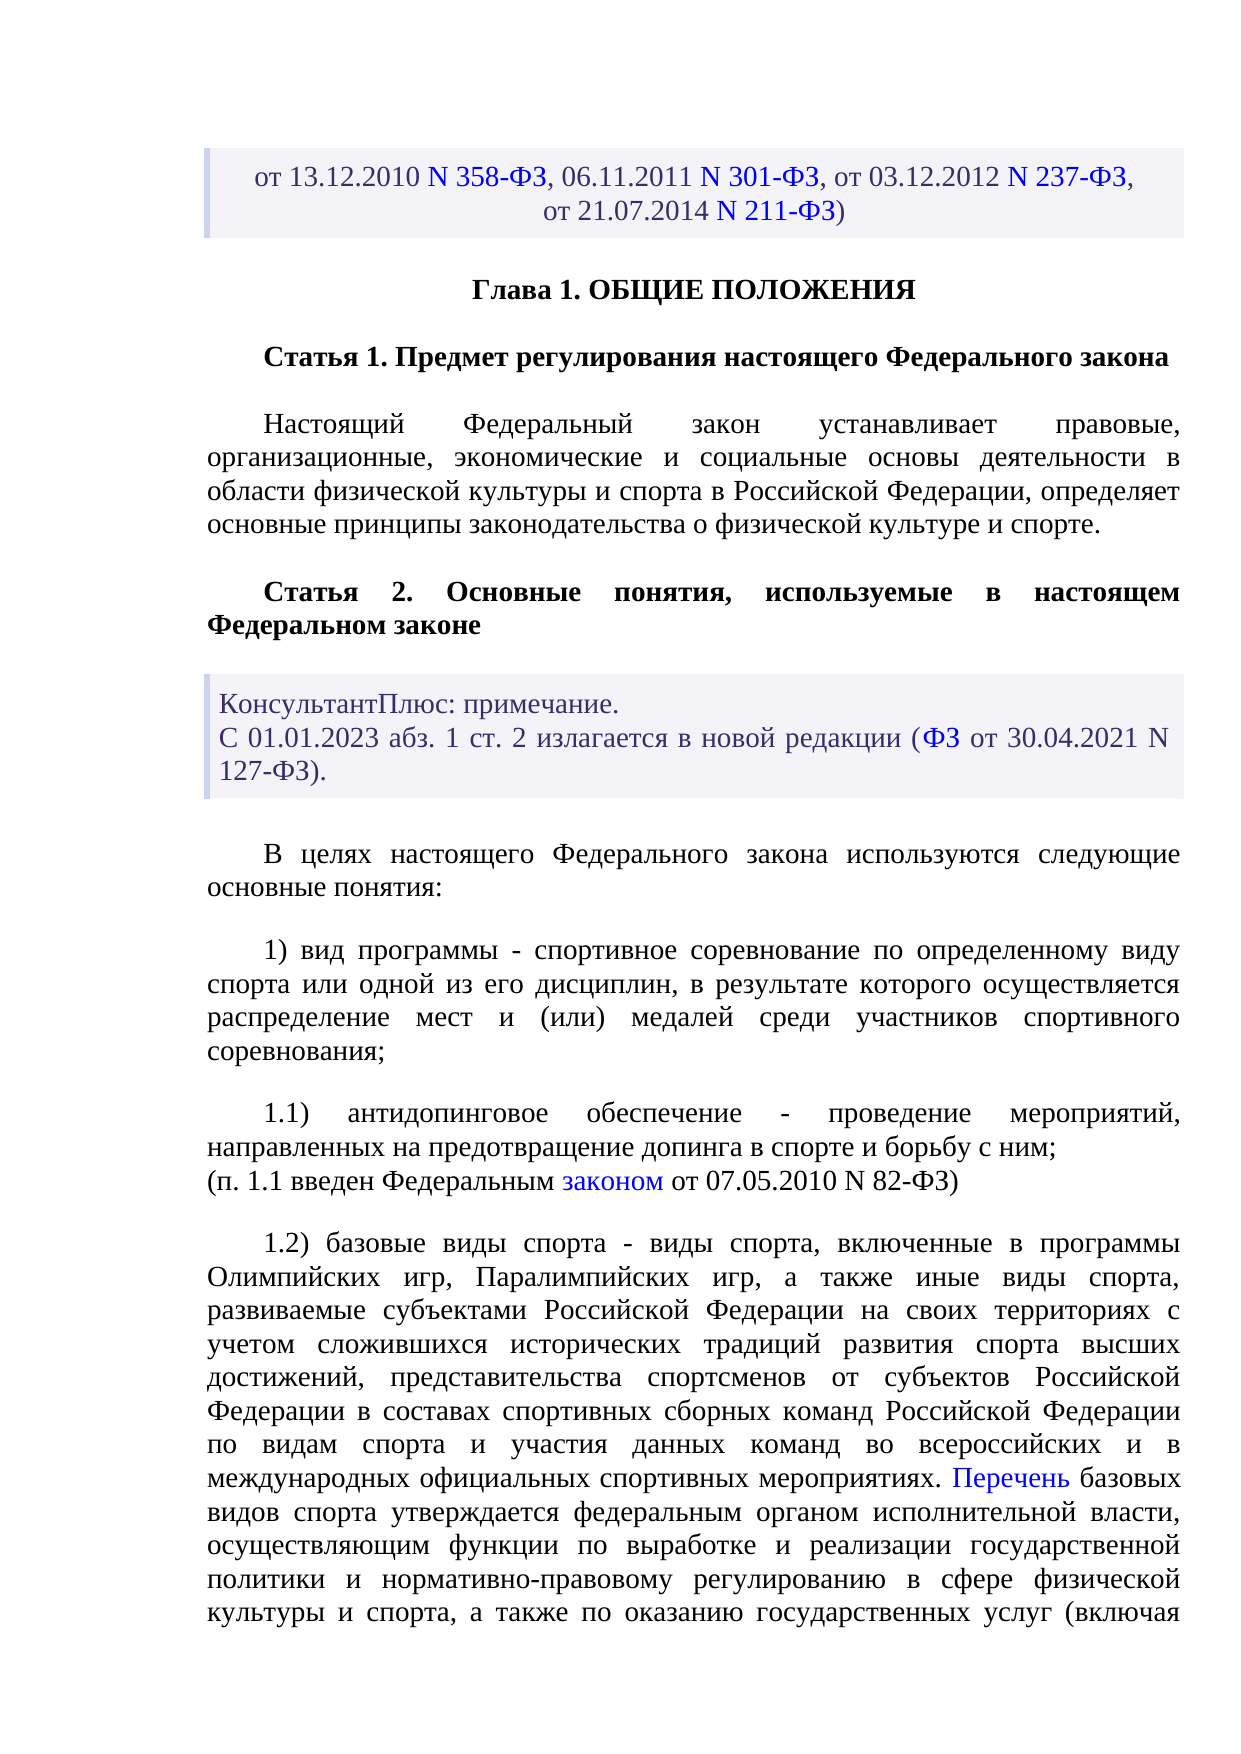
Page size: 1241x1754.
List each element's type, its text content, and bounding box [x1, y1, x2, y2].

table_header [210, 148, 1178, 238]
text В целях настоящего Федерального закона используются следующие основные понятия: [207, 836, 1181, 903]
text 1) вид программы - спортивное соревнование по определенному виду спорта или одной из его дисциплин, в результате которого осуществляется распределение мест и (или) медалей среди участников спортивного соревнования; [207, 932, 1181, 1066]
text Настоящий Федеральный закон устанавливает правовые, организационные, экономические и социальные основы деятельности в области физической культуры и спорта в Российской Федерации, определяет основные принципы законодательства о физической культуре и спорте. [207, 406, 1181, 540]
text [207, 1225, 1181, 1628]
title Статья 1. Предмет регулирования настоящего Федерального закона [207, 339, 1181, 372]
text 1.1) антидопинговое обеспечение - проведение мероприятий, направленных на предотвращение допинга в спорте и борьбу с ним; [207, 1096, 1181, 1163]
title Глава 1. ОБЩИЕ ПОЛОЖЕНИЯ [207, 272, 1181, 305]
text (п. 1.1 введен Федеральным законом от 07.05.2010 N 82-ФЗ) [207, 1163, 1181, 1196]
title Статья 2. Основные понятия, используемые в настоящем Федеральном законе [207, 574, 1181, 641]
table_header КонсультантПлюс: примечание. С 01.01.2023 абз. 1 ст. 2 излагается в новой редакции (ФЗ от 30.04.2021 N 127-ФЗ). [210, 674, 1178, 798]
